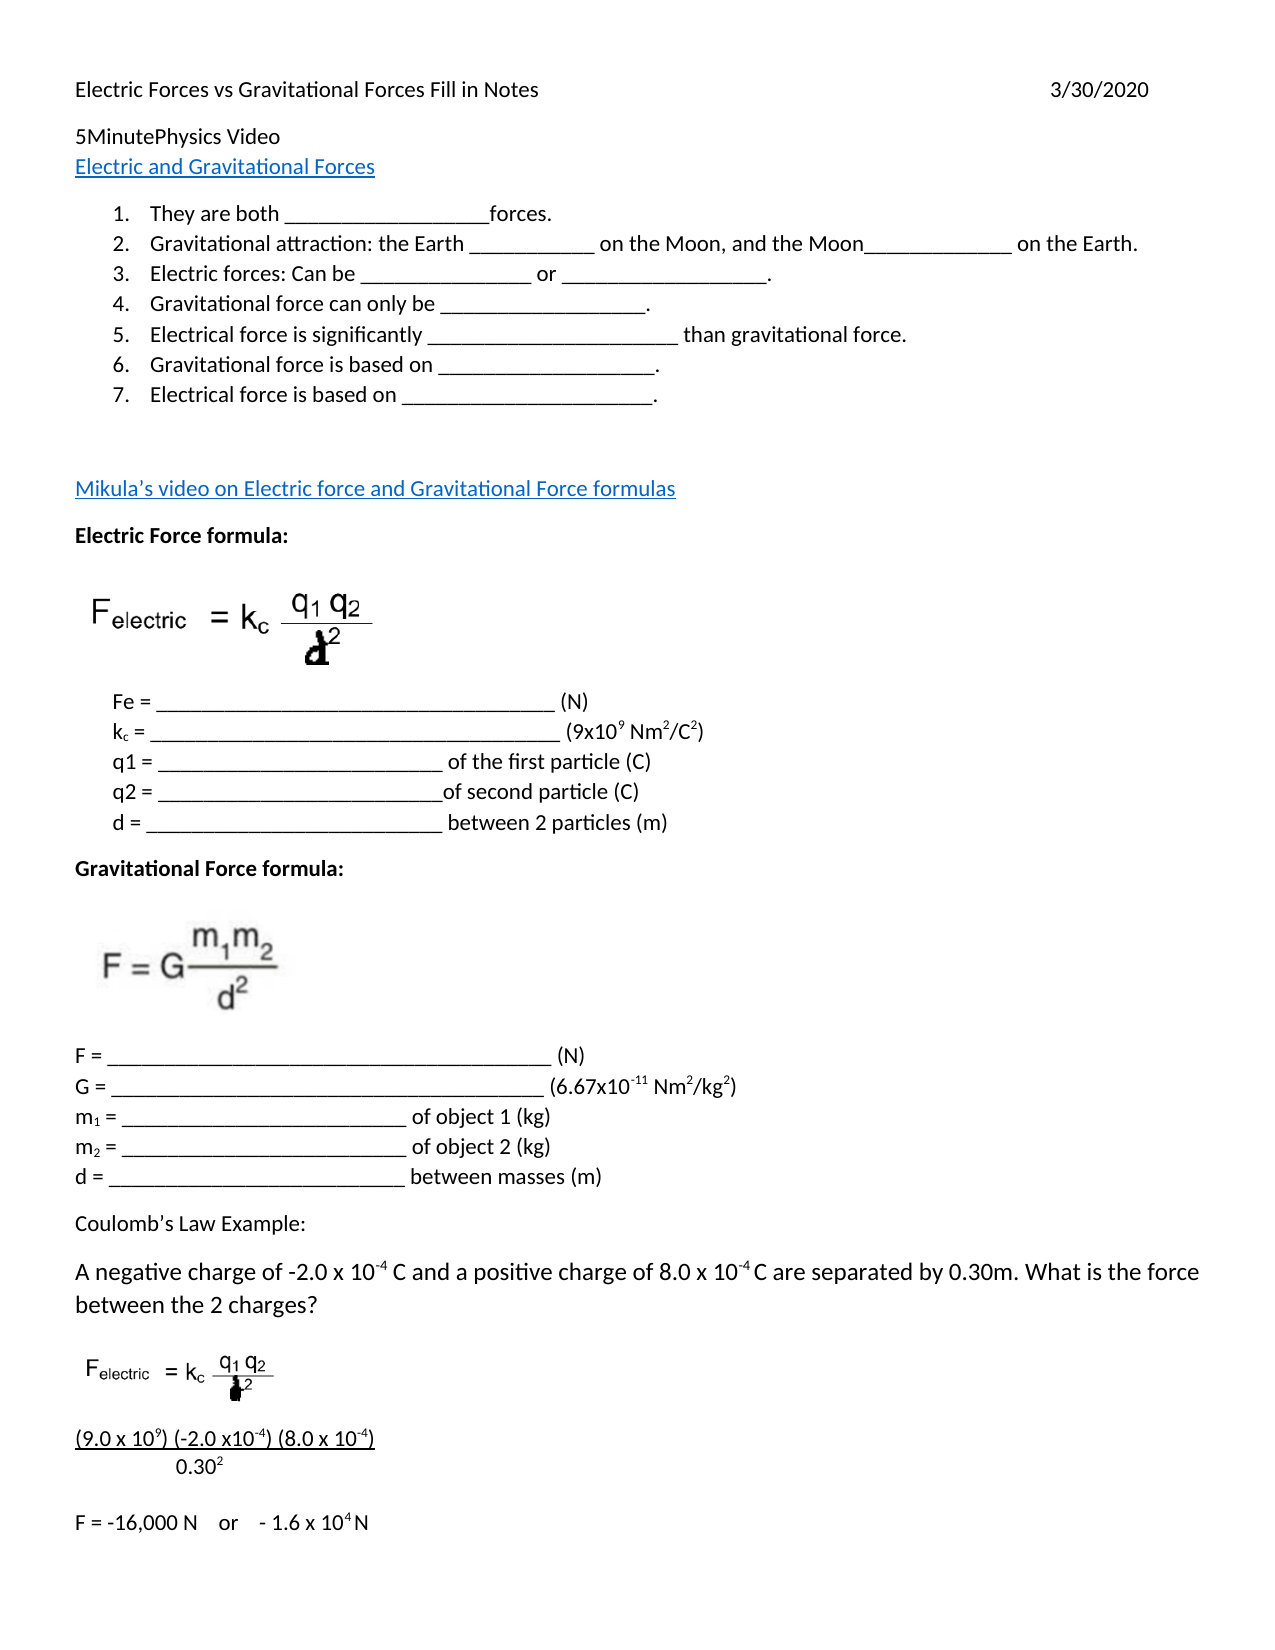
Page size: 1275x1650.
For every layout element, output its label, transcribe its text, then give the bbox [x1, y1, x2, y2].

text Mikula’s video on Electric force and Gravitational Force formulas [75, 474, 1200, 502]
list Gravitational force can only be __________________. [112, 289, 1200, 318]
text F = -16,000 N or - 1.6 x 104 N [75, 1508, 1200, 1536]
text Electric Forces vs Gravitational Forces Fill in Notes 3/30/2020 [75, 75, 1200, 103]
picture [75, 1338, 278, 1406]
text 5MinutePhysics Video Electric and Gravitational Forces [75, 122, 1200, 180]
text F = _______________________________________ (N) G = ______________________________________ (6.67x10-11 Nm2/kg2) m1 = _________________________ of object 1 (kg) m2 = _________________________ of object 2 (kg) d = __________________________ between masses (m) [75, 1042, 1200, 1191]
picture [75, 567, 379, 668]
text Fe = ___________________________________ (N) kc = ____________________________________ (9x109 Nm2/C2) q1 = _________________________ of the first particle (C) q2 = _________________________of second particle (C) d = __________________________ between 2 particles (m) [112, 687, 1200, 836]
list They are both __________________forces. [112, 199, 1200, 227]
list Gravitational attraction: the Earth ___________ on the Moon, and the Moon_____________ on the Earth. [112, 229, 1200, 257]
text A negative charge of -2.0 x 10-4 C and a positive charge of 8.0 x 10-4 C are separated by 0.30m. What is the force between the 2 charges? [75, 1256, 1200, 1320]
text (9.0 x 109) (-2.0 x10-4) (8.0 x 10-4) [75, 1424, 1200, 1452]
text Coulomb’s Law Example: [75, 1209, 1200, 1237]
list Electrical force is based on ______________________. [112, 380, 1200, 408]
list Electrical force is significantly ______________________ than gravitational force. [112, 320, 1200, 348]
text Electric Force formula: [75, 521, 1200, 549]
list Gravitational force is based on ___________________. [112, 350, 1200, 378]
list Electric forces: Can be _______________ or __________________. [112, 259, 1200, 287]
picture [75, 901, 298, 1023]
text 0.302 [75, 1452, 1200, 1480]
text Gravitational Force formula: [75, 854, 1200, 882]
